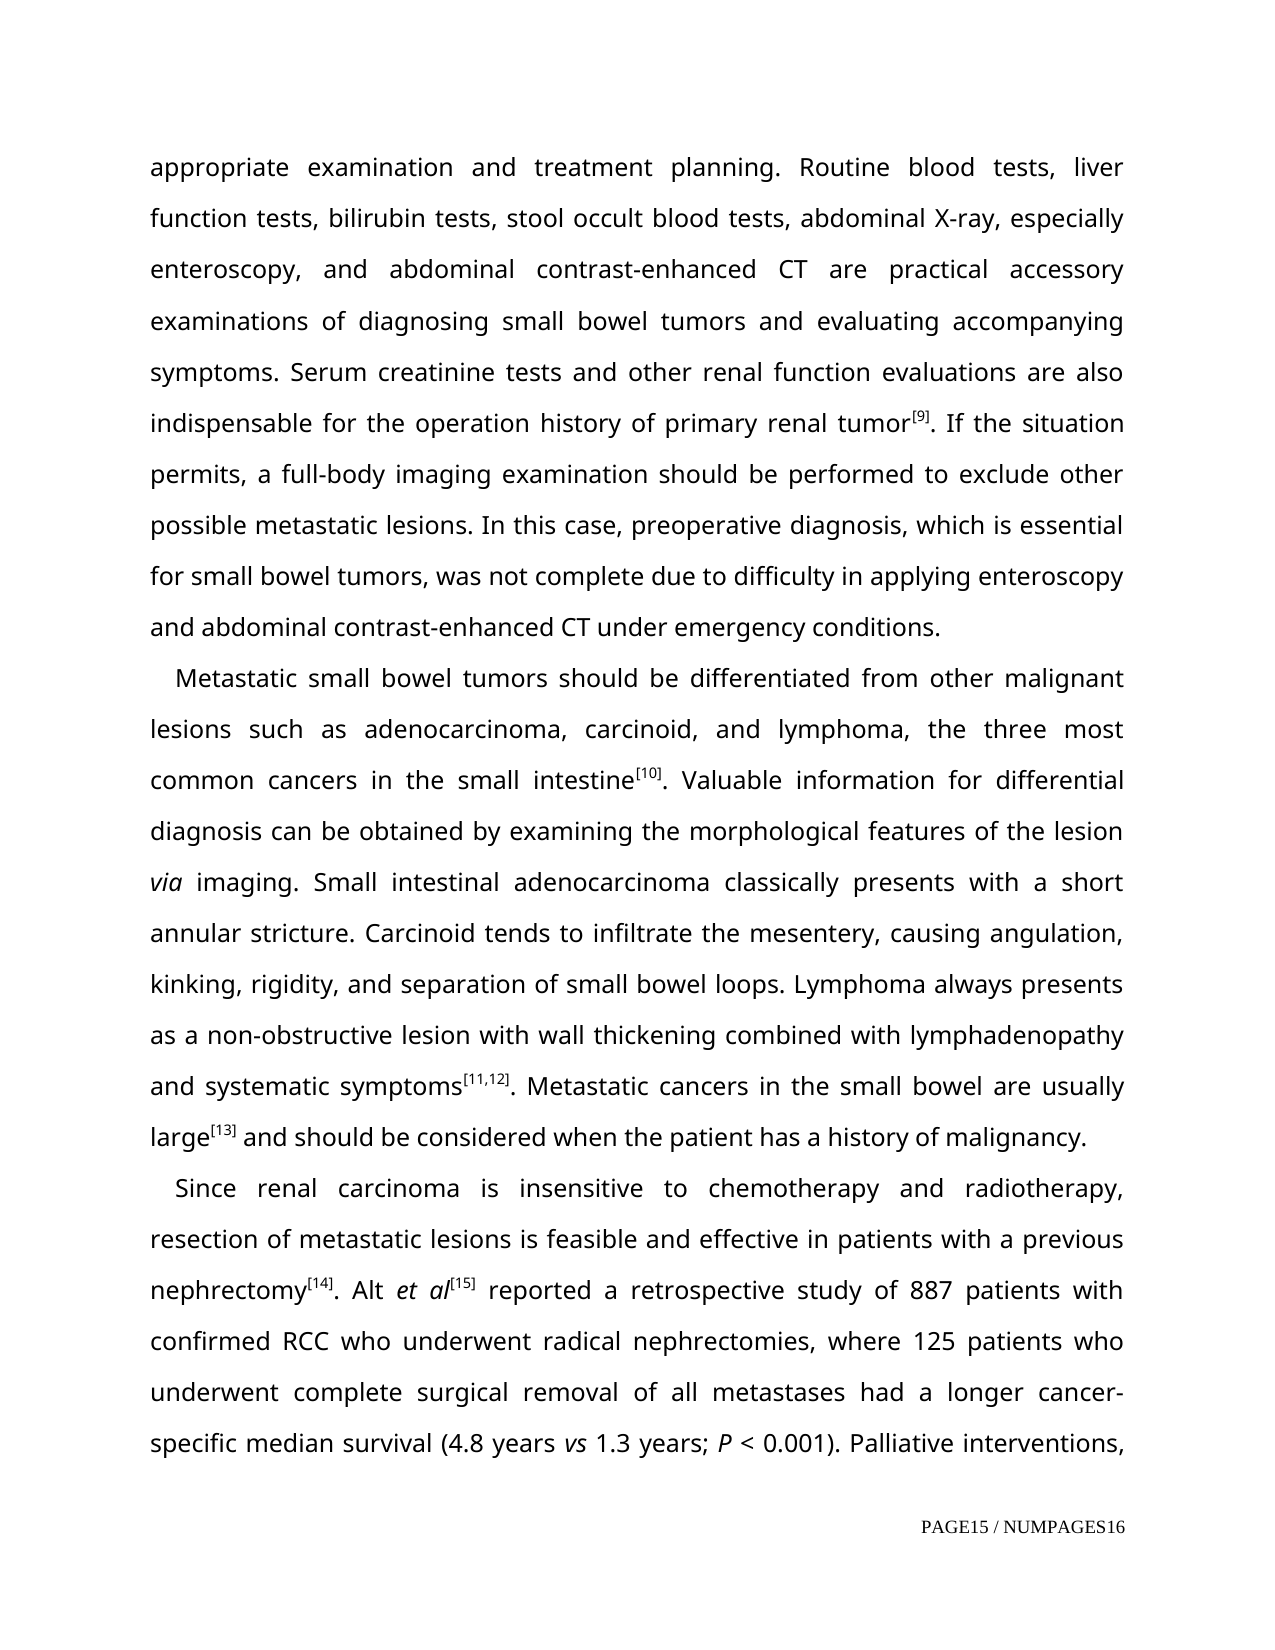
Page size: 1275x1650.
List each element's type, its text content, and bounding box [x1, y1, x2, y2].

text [150, 1171, 1125, 1460]
text Metastatic small bowel tumors should be differentiated from other malignant lesions such as adenocarcinoma, carcinoid, and lymphoma, the three most common cancers in the small intestine[10]. Valuable information for differential diagnosis can be obtained by examining the morphological features of the lesion via imaging. Small intestinal adenocarcinoma classically presents with a short annular stricture. Carcinoid tends to infiltrate the mesentery, causing angulation, kinking, rigidity, and separation of small bowel loops. Lymphoma always presents as a non-obstructive lesion with wall thickening combined with lymphadenopathy and systematic symptoms[11,12]. Metastatic cancers in the small bowel are usually large[13] and should be considered when the patient has a history of malignancy. [150, 660, 1125, 1154]
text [150, 150, 1125, 643]
